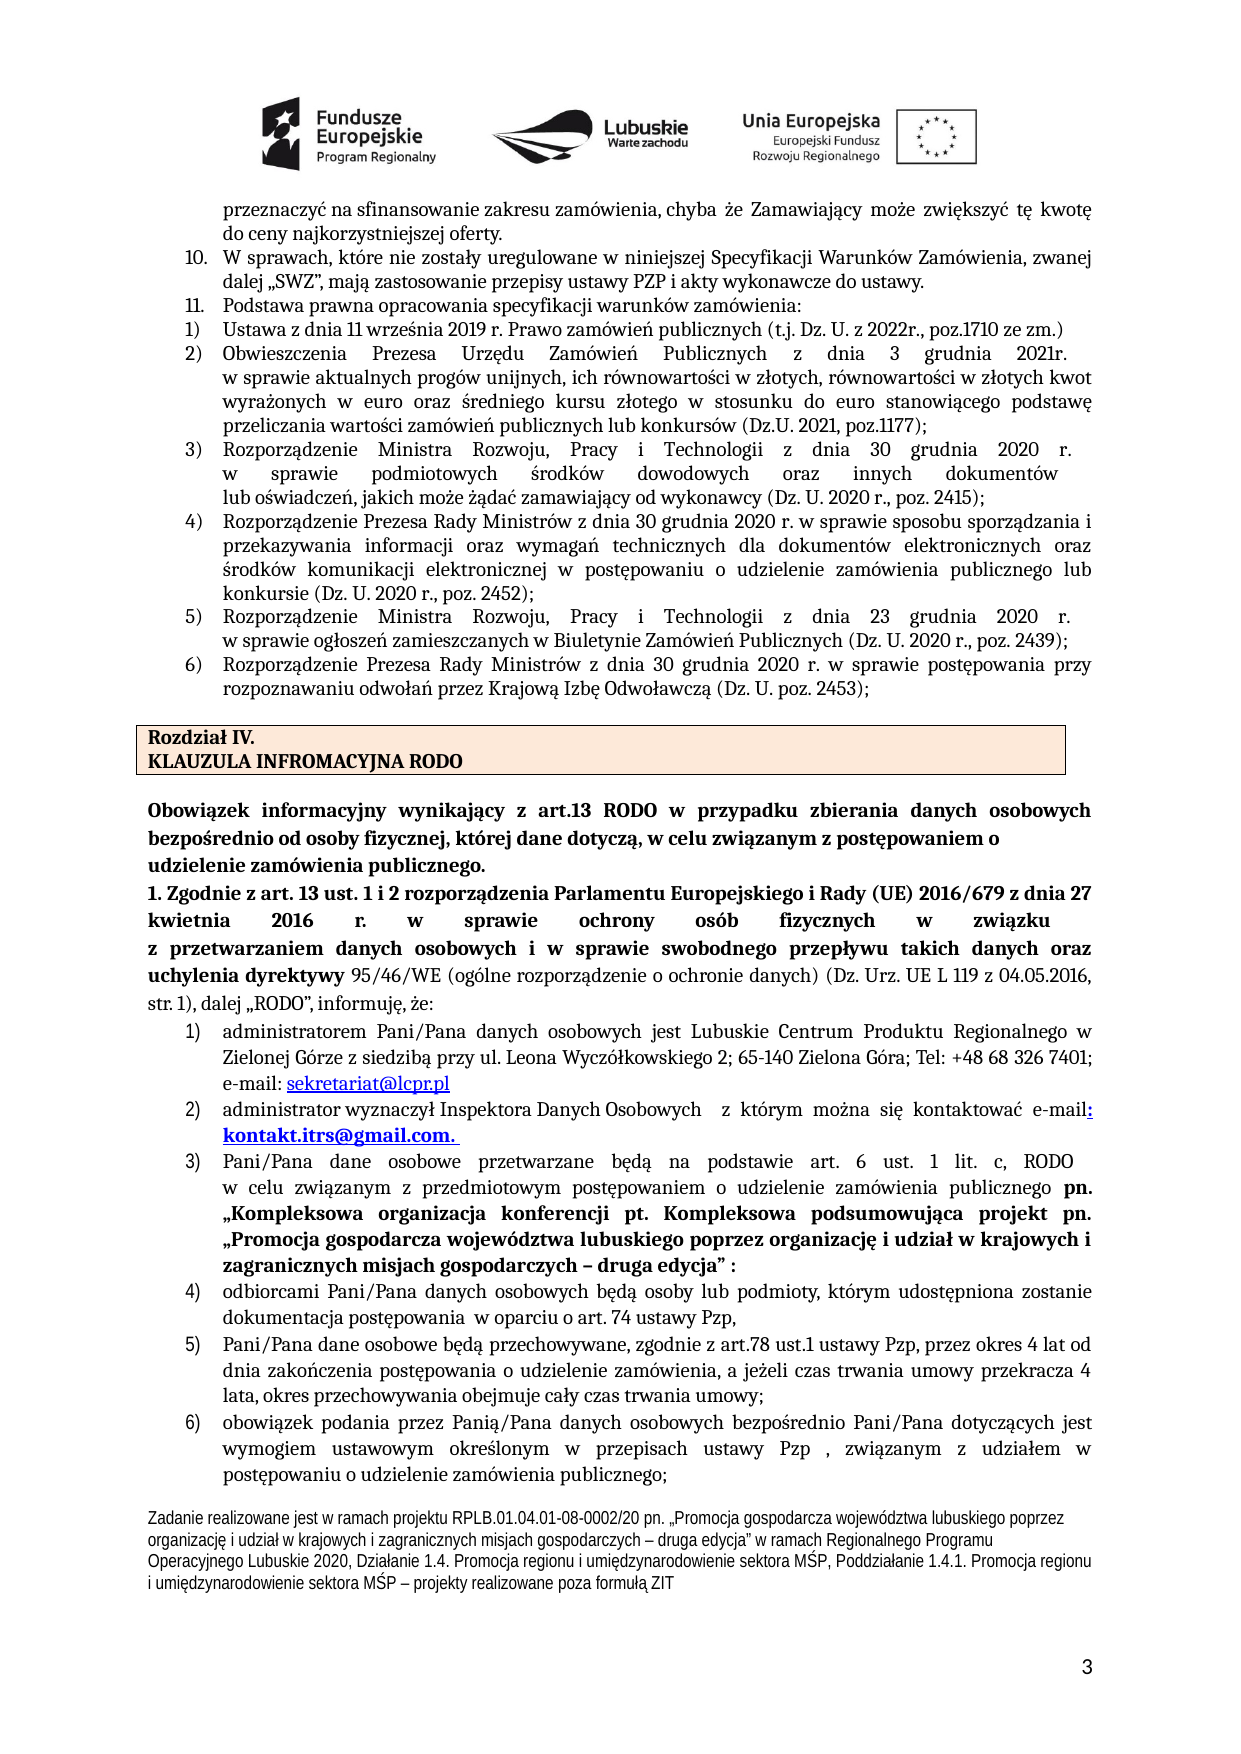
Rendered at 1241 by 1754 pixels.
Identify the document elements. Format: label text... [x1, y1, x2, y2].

list Pani/Pana dane osobowe będą przechowywane, zgodnie z art.78 ust.1 ustawy Pzp, przez okres 4 lat od dnia zakończenia postępowania o udzielenie zamówienia, a jeżeli czas trwania umowy przekracza 4 lata, okres przechowywania obejmuje cały czas trwania umowy; [185, 1332, 1093, 1408]
list Pani/Pana dane osobowe przetwarzane będą na podstawie art. 6 ust. 1 lit. c, RODO w celu związanym z przedmiotowym postępowaniem o udzielenie zamówienia publicznego pn. „Kompleksowa organizacja konferencji pt. Kompleksowa podsumowująca projekt pn. „Promocja gospodarcza województwa lubuskiego poprzez organizację i udział w krajowych i zagranicznych misjach gospodarczych – druga edycja” : [185, 1149, 1093, 1277]
list Ustawa z dnia 11 września 2019 r. Prawo zamówień publicznych (t.j. Dz. U. z 2022r., poz.1710 ze zm.) [185, 318, 1093, 342]
list Rozporządzenie Ministra Rozwoju, Pracy i Technologii z dnia 30 grudnia 2020 r. w sprawie podmiotowych środków dowodowych oraz innych dokumentów lub oświadczeń, jakich może żądać zamawiający od wykonawcy (Dz. U. 2020 r., poz. 2415); [185, 437, 1093, 509]
list Obwieszczenia Prezesa Urzędu Zamówień Publicznych z dnia 3 grudnia 2021r. w sprawie aktualnych progów unijnych, ich równowartości w złotych, równowartości w złotych kwot wyrażonych w euro oraz średniego kursu złotego w stosunku do euro stanowiącego podstawę przeliczania wartości zamówień publicznych lub konkursów (Dz.U. 2021, poz.1177); [185, 342, 1093, 437]
list Podstawa prawna opracowania specyfikacji warunków zamówienia: [185, 294, 1093, 318]
list Rozporządzenie Prezesa Rady Ministrów z dnia 30 grudnia 2020 r. w sprawie postępowania przy rozpoznawaniu odwołań przez Krajową Izbę Odwoławczą (Dz. U. poz. 2453); [185, 653, 1093, 701]
list Rozporządzenie Prezesa Rady Ministrów z dnia 30 grudnia 2020 r. w sprawie sposobu sporządzania i przekazywania informacji oraz wymagań technicznych dla dokumentów elektronicznych oraz środków komunikacji elektronicznej w postępowaniu o udzielenie zamówienia publicznego lub konkursie (Dz. U. 2020 r., poz. 2452); [185, 509, 1093, 605]
text 1. Zgodnie z art. 13 ust. 1 i 2 rozporządzenia Parlamentu Europejskiego i Rady (UE) 2016/679 z dnia 27 kwietnia 2016 r. w sprawie ochrony osób fizycznych w związku z przetwarzaniem danych osobowych i w sprawie swobodnego przepływu takich danych oraz uchylenia dyrektywy 95/46/WE (ogólne rozporządzenie o ochronie danych) (Dz. Urz. UE L 119 z 04.05.2016, str. 1), dalej „RODO”, informuję, że: [148, 881, 1093, 1015]
list administratorem Pani/Pana danych osobowych jest Lubuskie Centrum Produktu Regionalnego w Zielonej Górze z siedzibą przy ul. Leona Wyczółkowskiego 2; 65-140 Zielona Góra; Tel: +48 68 326 7401; e-mail: sekretariat@lcpr.pl [185, 1019, 1093, 1095]
picture [236, 73, 1004, 198]
list Rozporządzenie Ministra Rozwoju, Pracy i Technologii z dnia 23 grudnia 2020 r. w sprawie ogłoszeń zamieszczanych w Biuletynie Zamówień Publicznych (Dz. U. 2020 r., poz. 2439); [185, 605, 1093, 653]
table_header Rozdział IV. KLAUZULA INFROMACYJNA RODO [137, 726, 1065, 774]
list obowiązek podania przez Panią/Pana danych osobowych bezpośrednio Pani/Pana dotyczących jest wymogiem ustawowym określonym w przepisach ustawy Pzp , związanym z udziałem w postępowaniu o udzielenie zamówienia publicznego; [185, 1410, 1093, 1486]
list odbiorcami Pani/Pana danych osobowych będą osoby lub podmioty, którym udostępniona zostanie dokumentacja postępowania w oparciu o art. 74 ustawy Pzp, [185, 1279, 1093, 1330]
text Obowiązek informacyjny wynikający z art.13 RODO w przypadku zbierania danych osobowych bezpośrednio od osoby fizycznej, której dane dotyczą, w celu związanym z postępowaniem o udzielenie zamówienia publicznego. [148, 799, 1093, 878]
list administrator wyznaczył Inspektora Danych Osobowych z którym można się kontaktować e-mail: kontakt.itrs@gmail.com. [185, 1097, 1093, 1148]
list W sprawach, które nie zostały uregulowane w niniejszej Specyfikacji Warunków Zamówienia, zwanej dalej „SWZ”, mają zastosowanie przepisy ustawy PZP i akty wykonawcze do ustawy. [185, 246, 1093, 294]
